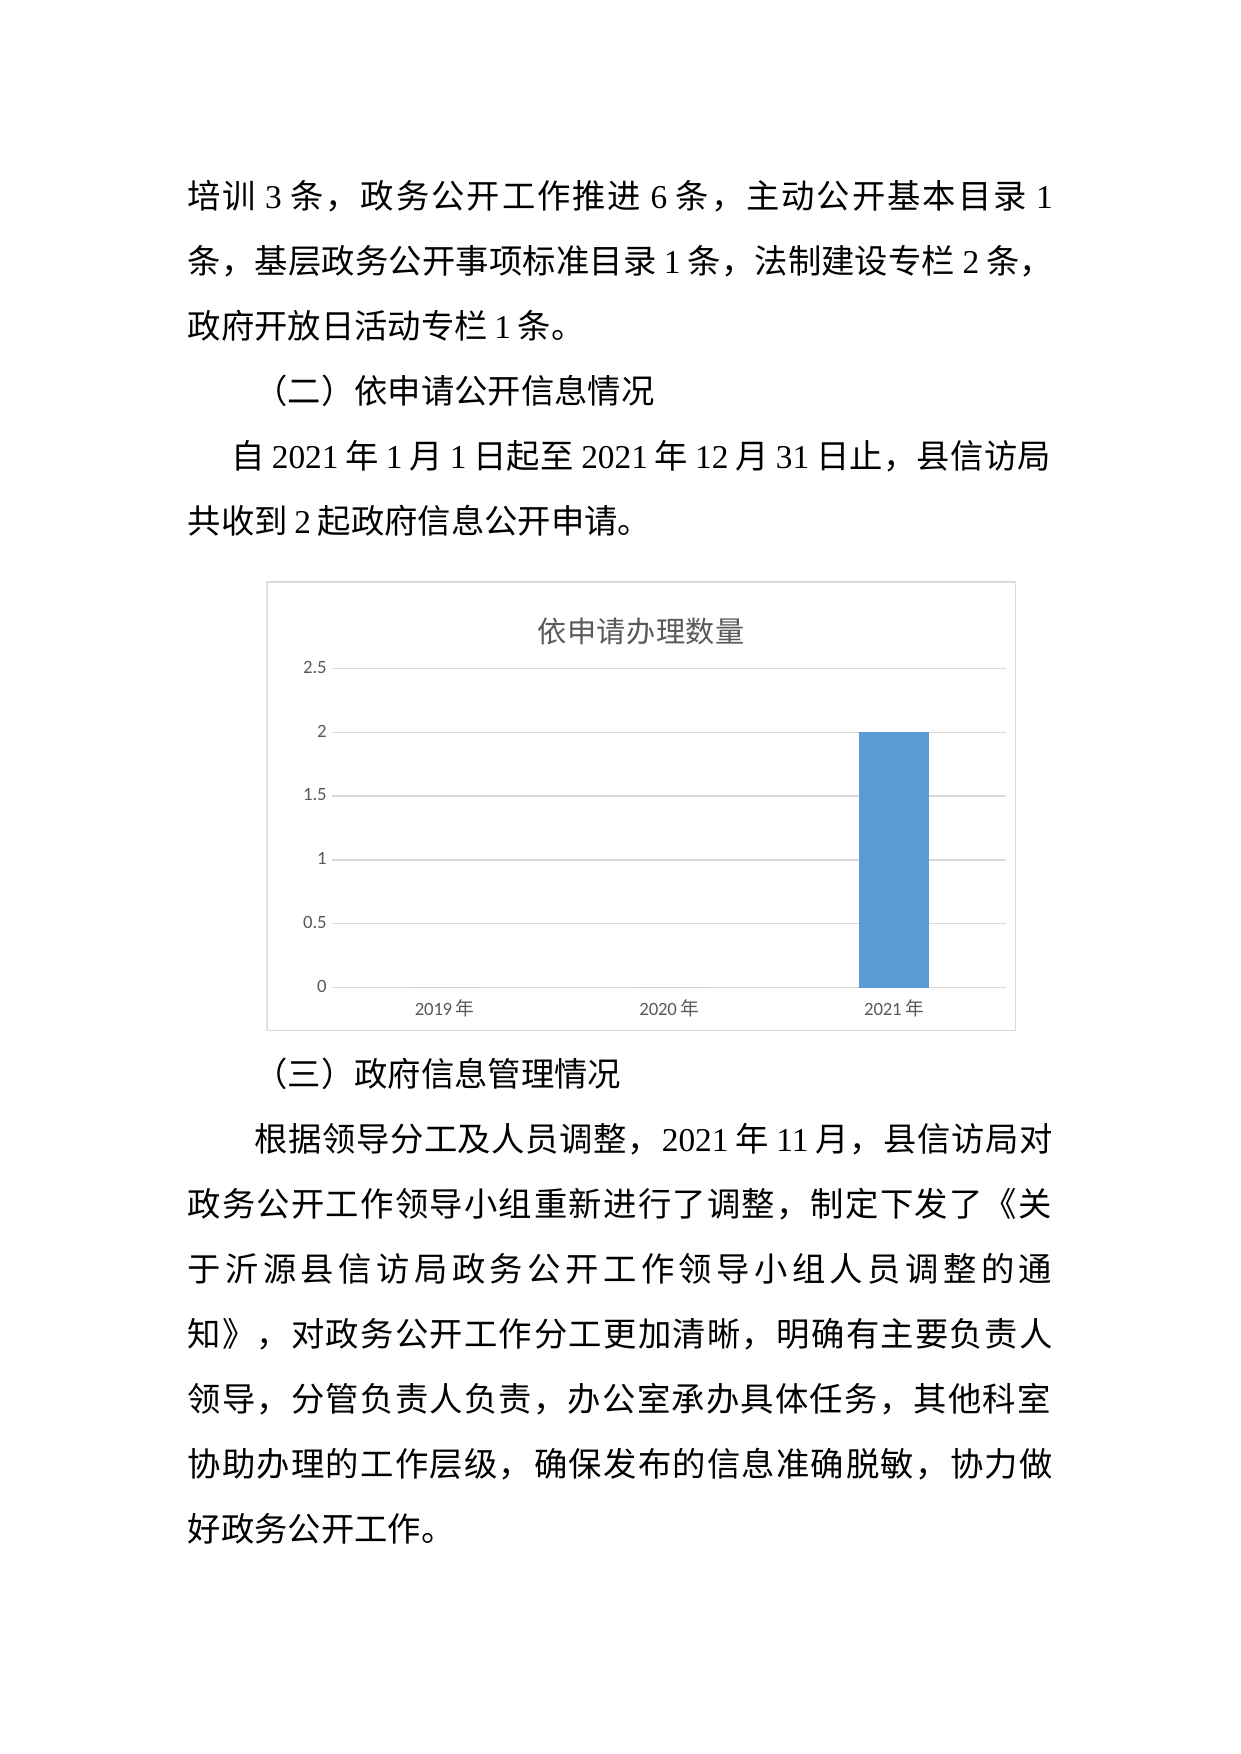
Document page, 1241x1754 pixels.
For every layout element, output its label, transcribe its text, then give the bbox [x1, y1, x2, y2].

text 自2021年1月1日起至2021年12月31日止，县信访局共收到2起政府信息公开申请。 [187, 422, 1053, 552]
text （二）依申请公开信息情况 [187, 357, 1053, 422]
text 2021年，县信访局累计主动公开政府信息72条，其中，机构职能2条，政策法规22条，部门会议及解读16条，规划计划1条，重要部署执行公开3条，建议提案办理2条，财政信息3条，人事信息3条，政务公开组织领导3条，信息公开指南1条，信息公开年度报告1条，政务公开培训3条，政务公开工作推进6条，主动公开基本目录1条，基层政务公开事项标准目录1条，法制建设专栏2条，政府开放日活动专栏1条。 [187, 162, 1053, 357]
text 根据领导分工及人员调整，2021年11月，县信访局对政务公开工作领导小组重新进行了调整，制定下发了《关于沂源县信访局政务公开工作领导小组人员调整的通知》，对政务公开工作分工更加清晰，明确有主要负责人领导，分管负责人负责，办公室承办具体任务，其他科室协助办理的工作层级，确保发布的信息准确脱敏，协力做好政务公开工作。 [187, 1104, 1053, 1559]
text （三）政府信息管理情况 [187, 552, 1053, 1104]
